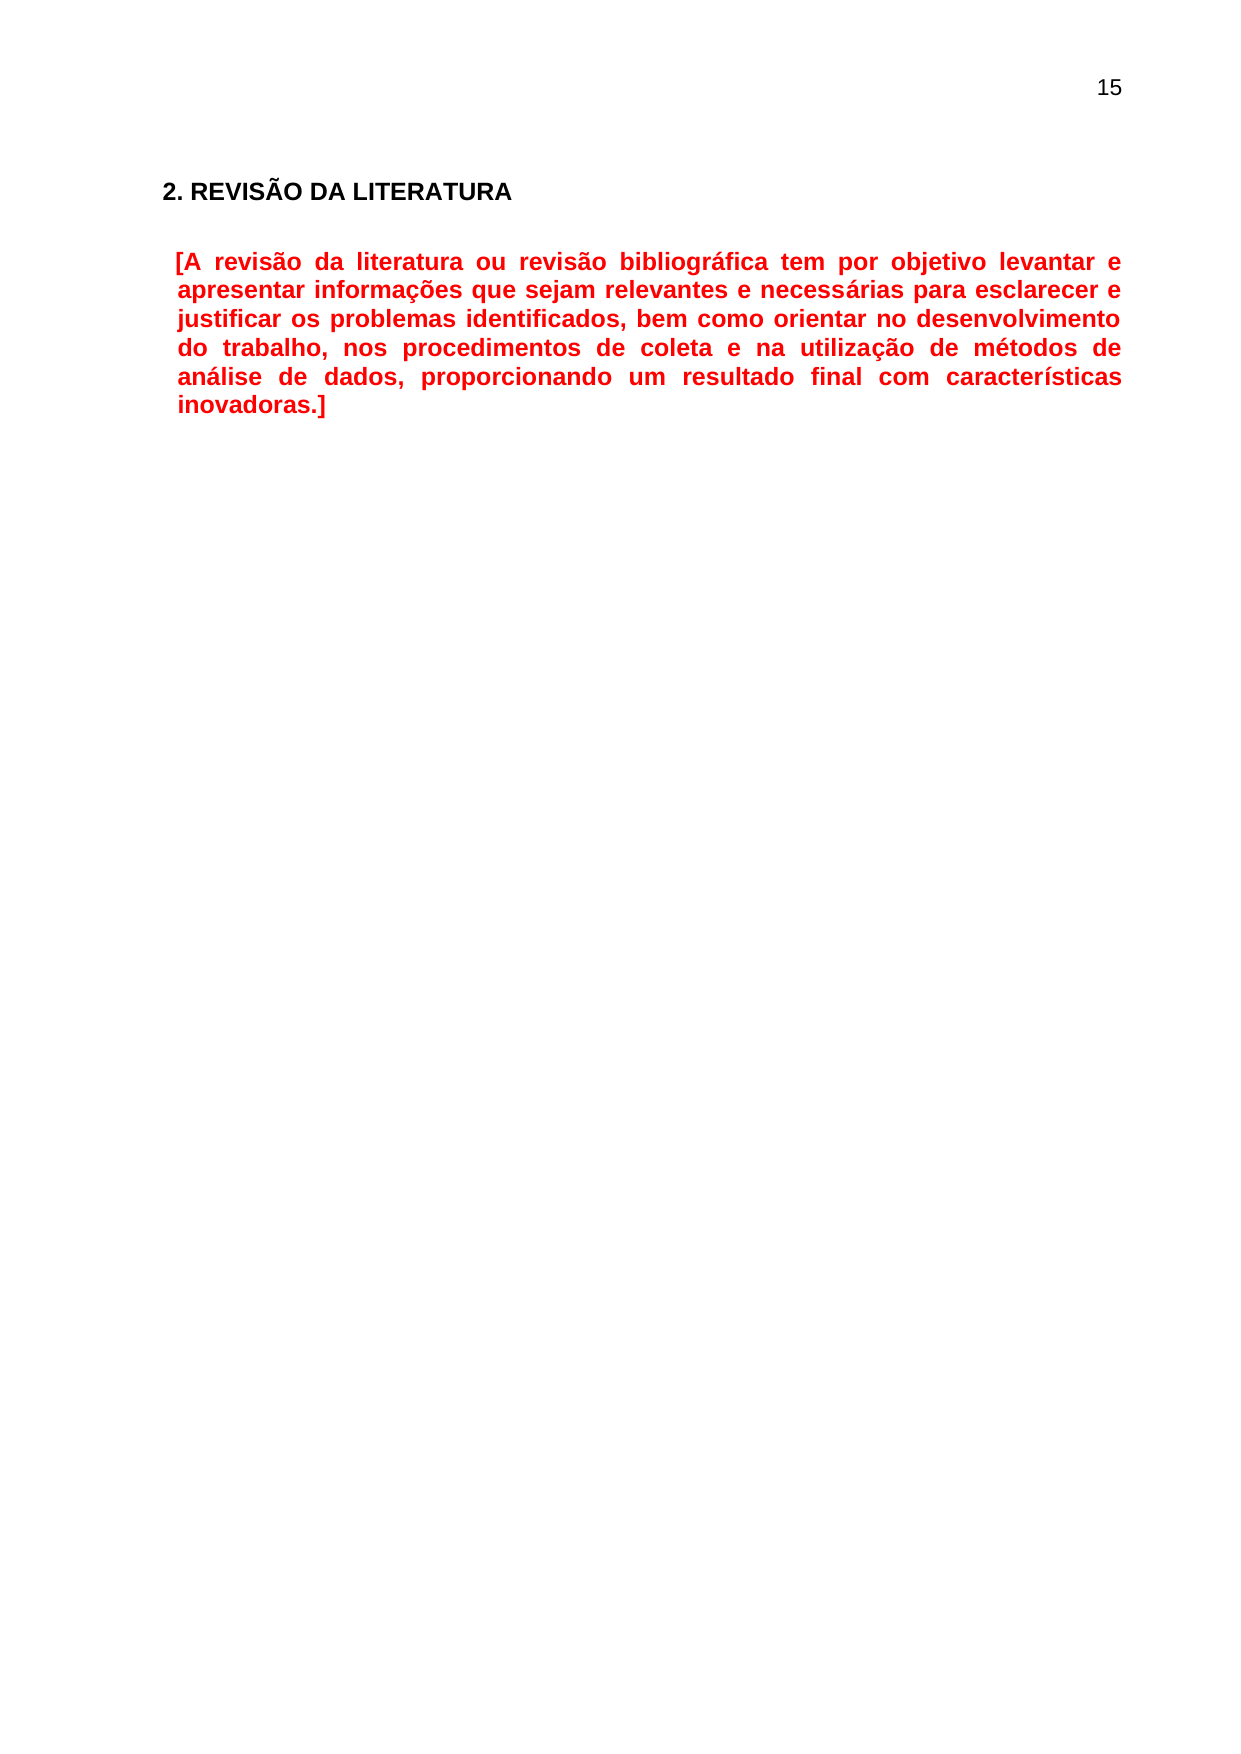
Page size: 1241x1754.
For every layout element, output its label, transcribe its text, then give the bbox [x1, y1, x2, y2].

text 2. REVISÃO DA LITERATURA [162, 177, 1122, 206]
text [A revisão da literatura ou revisão bibliográfica tem por objetivo levantar e apresentar informações que sejam relevantes e necessárias para esclarecer e justificar os problemas identificados, bem como orientar no desenvolvimento do trabalho, nos procedimentos de coleta e na utilização de métodos de análise de dados, proporcionando um resultado final com características inovadoras.] [162, 247, 1122, 419]
